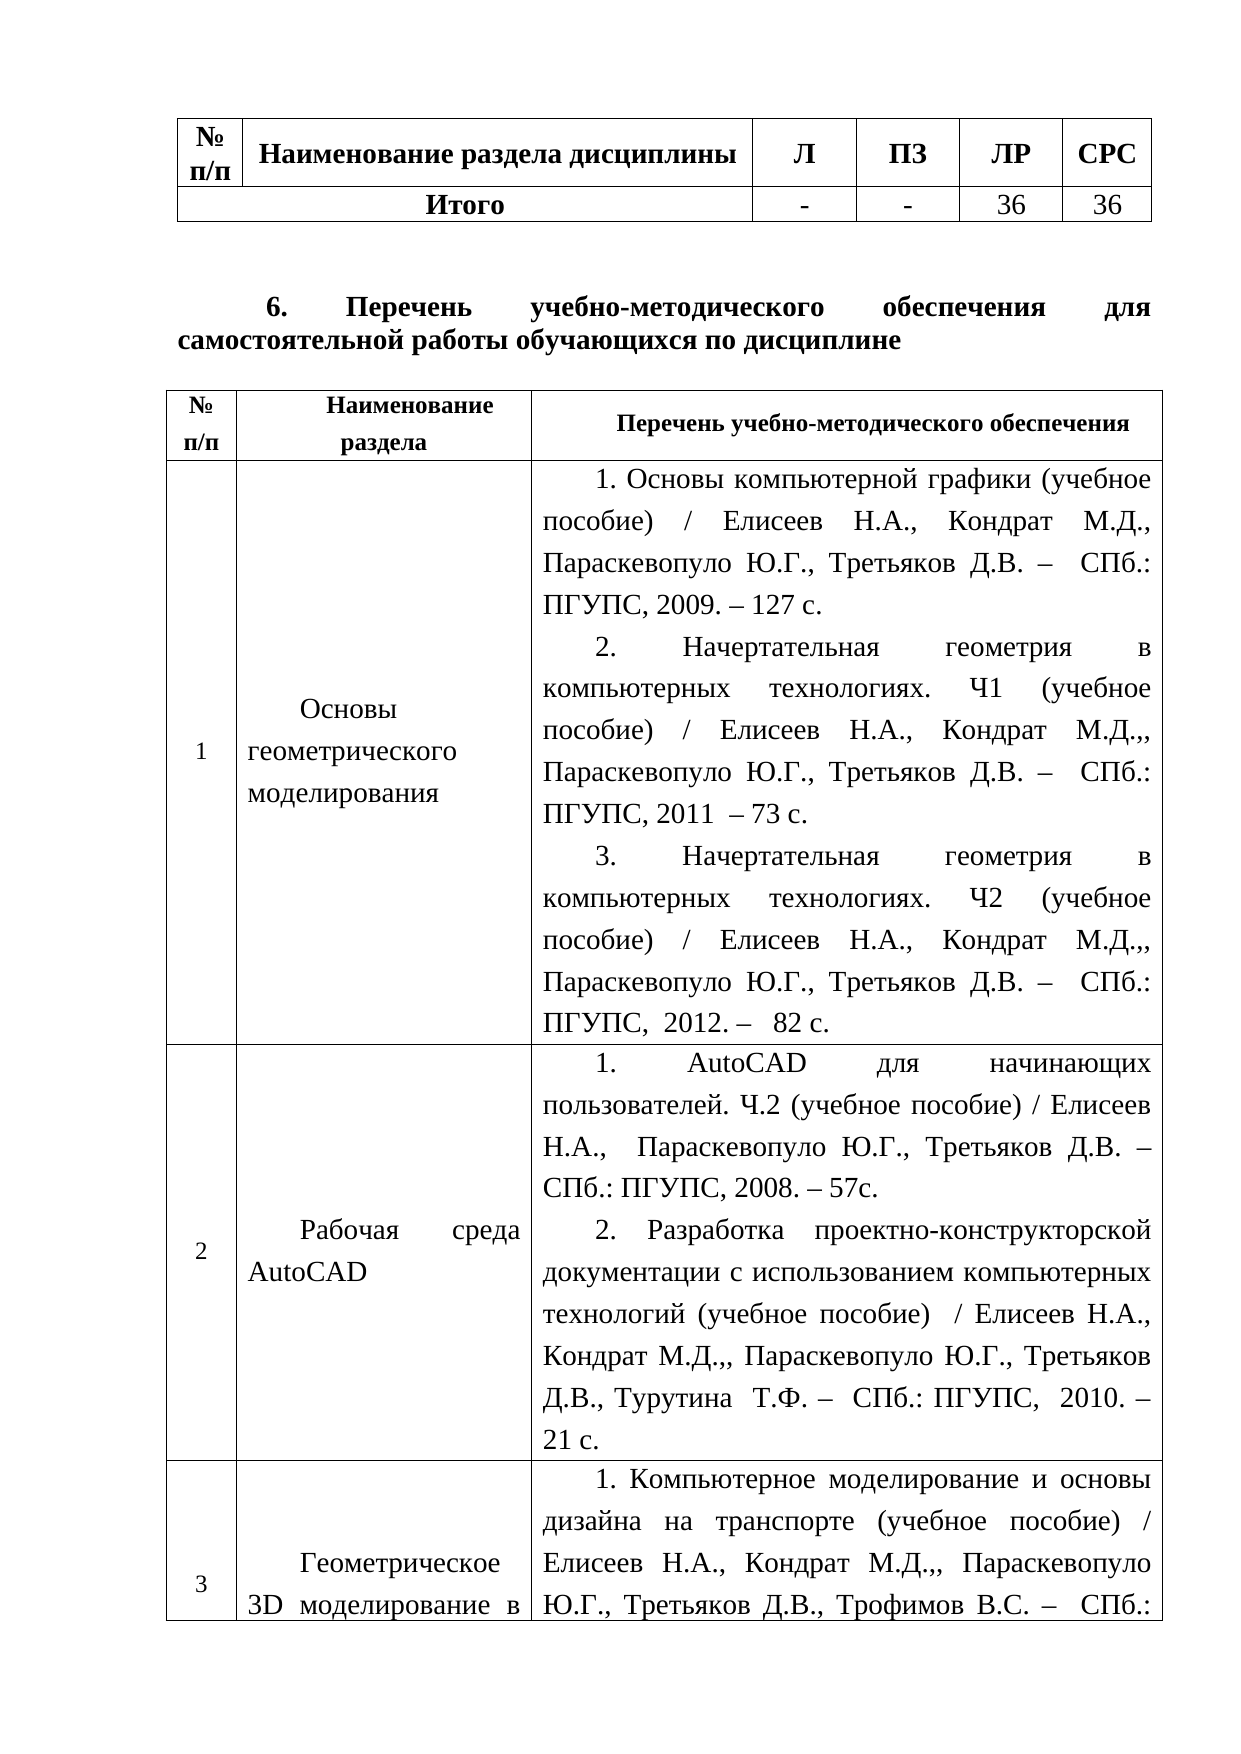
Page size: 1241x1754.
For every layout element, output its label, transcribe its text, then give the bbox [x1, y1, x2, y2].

table_header Наименование раздела [237, 391, 531, 460]
table_cell Рабочая среда AutoCAD [237, 1045, 531, 1460]
table_cell Основы геометрического моделирования [237, 461, 531, 1044]
table_cell 36 [1063, 187, 1151, 221]
table_header Наименование раздела дисциплины [243, 119, 752, 186]
table_cell Итого [178, 187, 752, 221]
table_cell 3 [167, 1461, 236, 1620]
table_cell 1. Основы компьютерной графики (учебное пособие) / Елисеев Н.А., Кондрат М.Д., Параскевопуло Ю.Г., Третьяков Д.В. – СПб.: ПГУПС, 2009. – 127 с. 2. Начертательная геометрия в компьютерных технологиях. Ч1 (учебное пособие) / Елисеев Н.А., Кондрат М.Д.,, Параскевопуло Ю.Г., Третьяков Д.В. – СПб.: ПГУПС, 2011 – 73 с. 3. Начертательная геометрия в компьютерных технологиях. Ч2 (учебное пособие) / Елисеев Н.А., Кондрат М.Д.,, Параскевопуло Ю.Г., Третьяков Д.В. – СПб.: ПГУПС, 2012. – 82 с. [532, 461, 1162, 1044]
table_header № п/п [178, 119, 242, 186]
text 6. Перечень учебно-методического обеспечения для самостоятельной работы обучающихся по дисциплине [177, 289, 1152, 356]
table_cell - [753, 187, 856, 221]
table_cell 2 [167, 1045, 236, 1460]
table_cell 1 [167, 461, 236, 1044]
table_header СРС [1063, 119, 1151, 186]
table_header ПЗ [857, 119, 959, 186]
table_header № п/п [167, 391, 236, 460]
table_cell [237, 1461, 531, 1620]
table_header Л [753, 119, 856, 186]
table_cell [532, 1461, 1162, 1620]
table_header Перечень учебно-методического обеспечения [532, 391, 1162, 460]
table_cell - [857, 187, 959, 221]
table_header ЛР [960, 119, 1062, 186]
table_cell 36 [960, 187, 1062, 221]
table_cell 1. AutoCAD для начинающих пользователей. Ч.2 (учебное пособие) / Елисеев Н.А., Параскевопуло Ю.Г., Третьяков Д.В. – СПб.: ПГУПС, 2008. – 57с. 2. Разработка проектно-конструкторской документации с использованием компьютерных технологий (учебное пособие) / Елисеев Н.А., Кондрат М.Д.,, Параскевопуло Ю.Г., Третьяков Д.В., Турутина Т.Ф. – СПб.: ПГУПС, 2010. – 21 с. [532, 1045, 1162, 1460]
